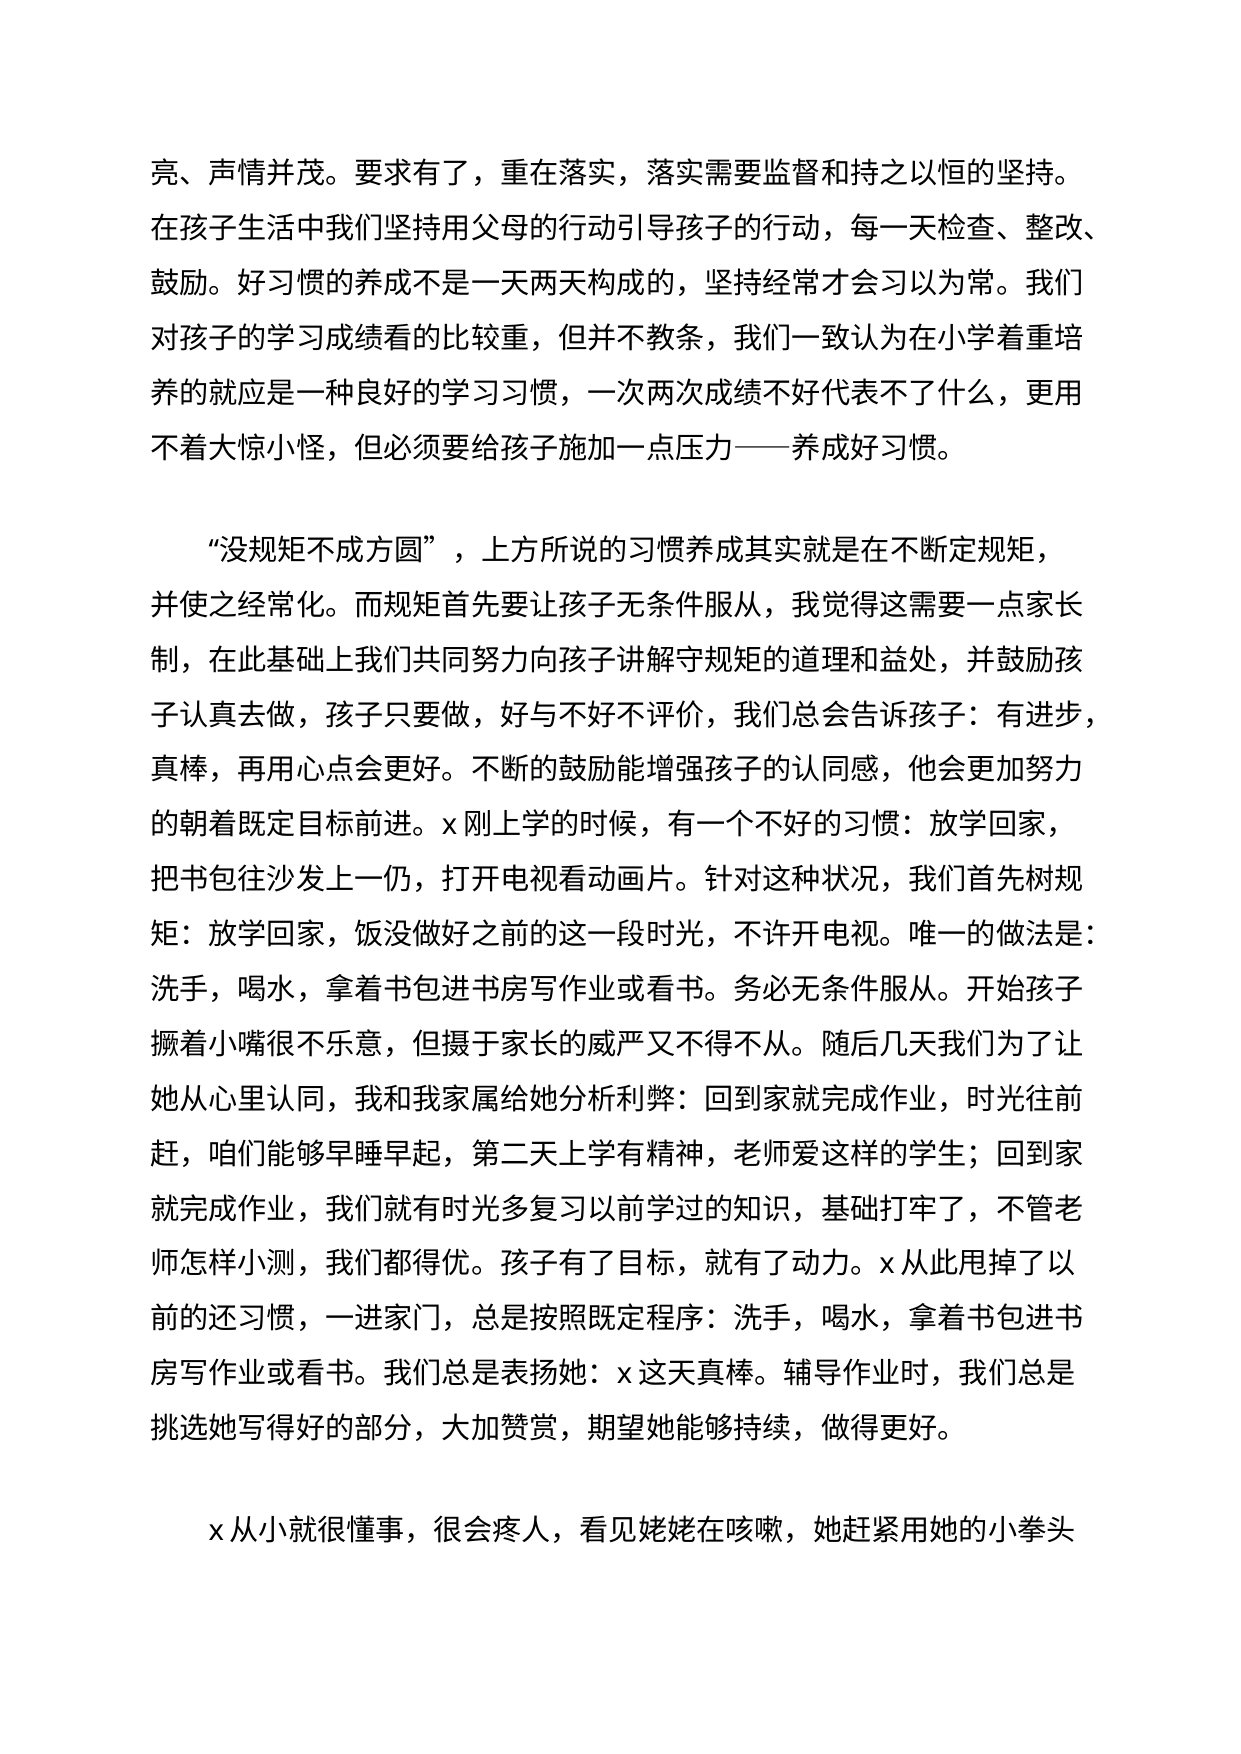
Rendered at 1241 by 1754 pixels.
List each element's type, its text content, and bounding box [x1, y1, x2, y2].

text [150, 150, 1090, 467]
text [150, 1507, 1090, 1549]
text “没规矩不成方圆”，上方所说的习惯养成其实就是在不断定规矩，并使之经常化。而规矩首先要让孩子无条件服从，我觉得这需要一点家长制，在此基础上我们共同努力向孩子讲解守规矩的道理和益处，并鼓励孩子认真去做，孩子只要做，好与不好不评价，我们总会告诉孩子：有进步，真棒，再用心点会更好。不断的鼓励能增强孩子的认同感，他会更加努力的朝着既定目标前进。x刚上学的时候，有一个不好的习惯：放学回家，把书包往沙发上一仍，打开电视看动画片。针对这种状况，我们首先树规矩：放学回家，饭没做好之前的这一段时光，不许开电视。唯一的做法是：洗手，喝水，拿着书包进书房写作业或看书。务必无条件服从。开始孩子撅着小嘴很不乐意，但摄于家长的威严又不得不从。随后几天我们为了让她从心里认同，我和我家属给她分析利弊：回到家就完成作业，时光往前赶，咱们能够早睡早起，第二天上学有精神，老师爱这样的学生；回到家就完成作业，我们就有时光多复习以前学过的知识，基础打牢了，不管老师怎样小测，我们都得优。孩子有了目标，就有了动力。x从此甩掉了以前的还习惯，一进家门，总是按照既定程序：洗手，喝水，拿着书包进书房写作业或看书。我们总是表扬她：x这天真棒。辅导作业时，我们总是挑选她写得好的部分，大加赞赏，期望她能够持续，做得更好。 [150, 526, 1090, 1447]
